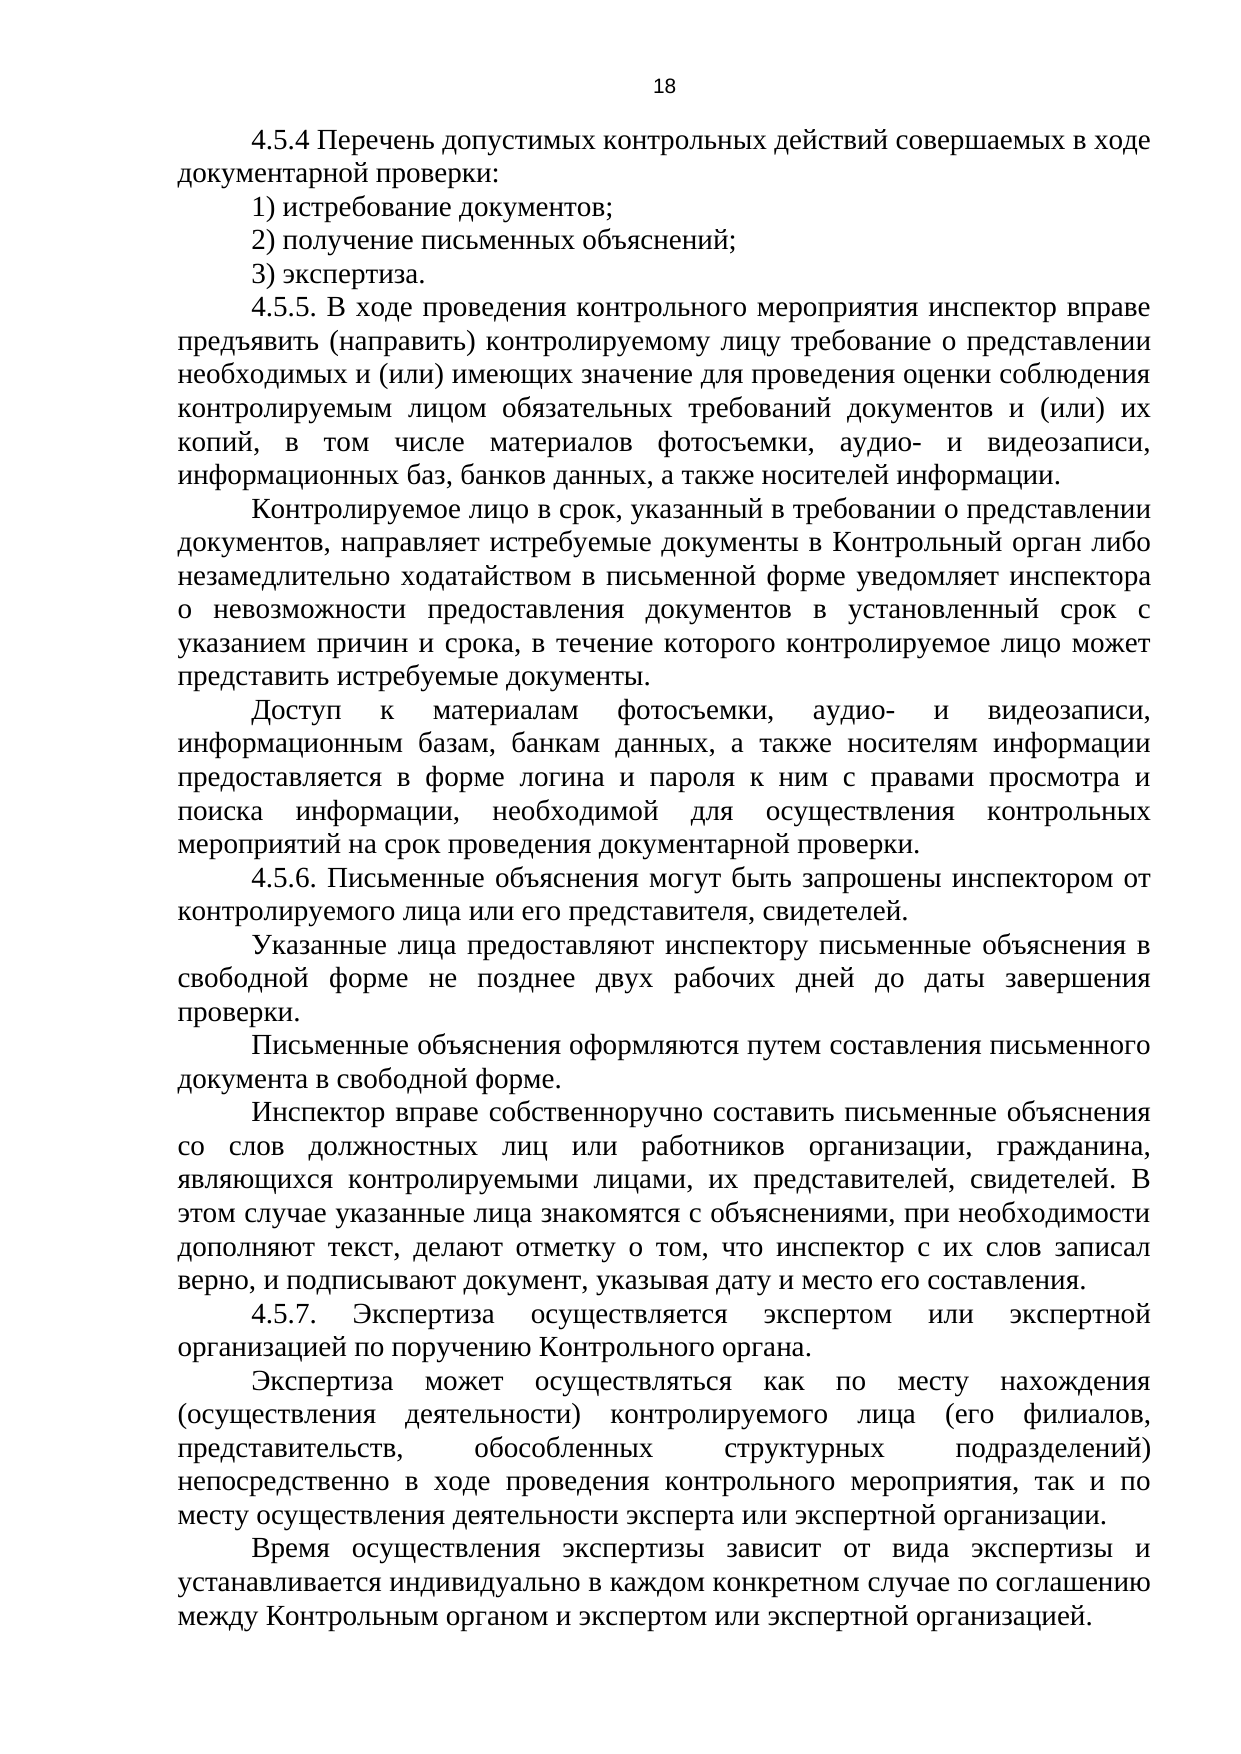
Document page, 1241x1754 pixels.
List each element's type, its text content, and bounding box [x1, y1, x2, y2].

text 4.5.5. В ходе проведения контрольного мероприятия инспектор вправе предъявить (направить) контролируемому лицу требование о представлении необходимых и (или) имеющих значение для проведения оценки соблюдения контролируемым лицом обязательных требований документов и (или) их копий, в том числе материалов фотосъемки, аудио- и видеозаписи, информационных баз, банков данных, а также носителей информации. [177, 289, 1152, 491]
text 2) получение письменных объяснений; [177, 222, 1152, 256]
text 4.5.7. Экспертиза осуществляется экспертом или экспертной организацией по поручению Контрольного органа. [177, 1296, 1152, 1363]
text Экспертиза может осуществляться как по месту нахождения (осуществления деятельности) контролируемого лица (его филиалов, представительств, обособленных структурных подразделений) непосредственно в ходе проведения контрольного мероприятия, так и по месту осуществления деятельности эксперта или экспертной организации. [177, 1363, 1152, 1531]
text Контролируемое лицо в срок, указанный в требовании о представлении документов, направляет истребуемые документы в Контрольный орган либо незамедлительно ходатайством в письменной форме уведомляет инспектора о невозможности предоставления документов в установленный срок с указанием причин и срока, в течение которого контролируемое лицо может представить истребуемые документы. [177, 491, 1152, 692]
text 4.5.6. Письменные объяснения могут быть запрошены инспектором от контролируемого лица или его представителя, свидетелей. [177, 860, 1152, 927]
text Время осуществления экспертизы зависит от вида экспертизы и устанавливается индивидуально в каждом конкретном случае по соглашению между Контрольным органом и экспертом или экспертной организацией. [177, 1531, 1152, 1631]
list 4.5.4 Перечень допустимых контрольных действий совершаемых в ходе документарной проверки: [177, 122, 1152, 189]
text Указанные лица предоставляют инспектору письменные объяснения в свободной форме не позднее двух рабочих дней до даты завершения проверки. [177, 927, 1152, 1027]
text Инспектор вправе собственноручно составить письменные объяснения со слов должностных лиц или работников организации, гражданина, являющихся контролируемыми лицами, их представителей, свидетелей. В этом случае указанные лица знакомятся с объяснениями, при необходимости дополняют текст, делают отметку о том, что инспектор с их слов записал верно, и подписывают документ, указывая дату и место его составления. [177, 1094, 1152, 1296]
text 1) истребование документов; [177, 189, 1152, 222]
text Письменные объяснения оформляются путем составления письменного документа в свободной форме. [177, 1027, 1152, 1094]
text Доступ к материалам фотосъемки, аудио- и видеозаписи, информационным базам, банкам данных, а также носителям информации предоставляется в форме логина и пароля к ним с правами просмотра и поиска информации, необходимой для осуществления контрольных мероприятий на срок проведения документарной проверки. [177, 692, 1152, 860]
text 3) экспертиза. [177, 256, 1152, 289]
